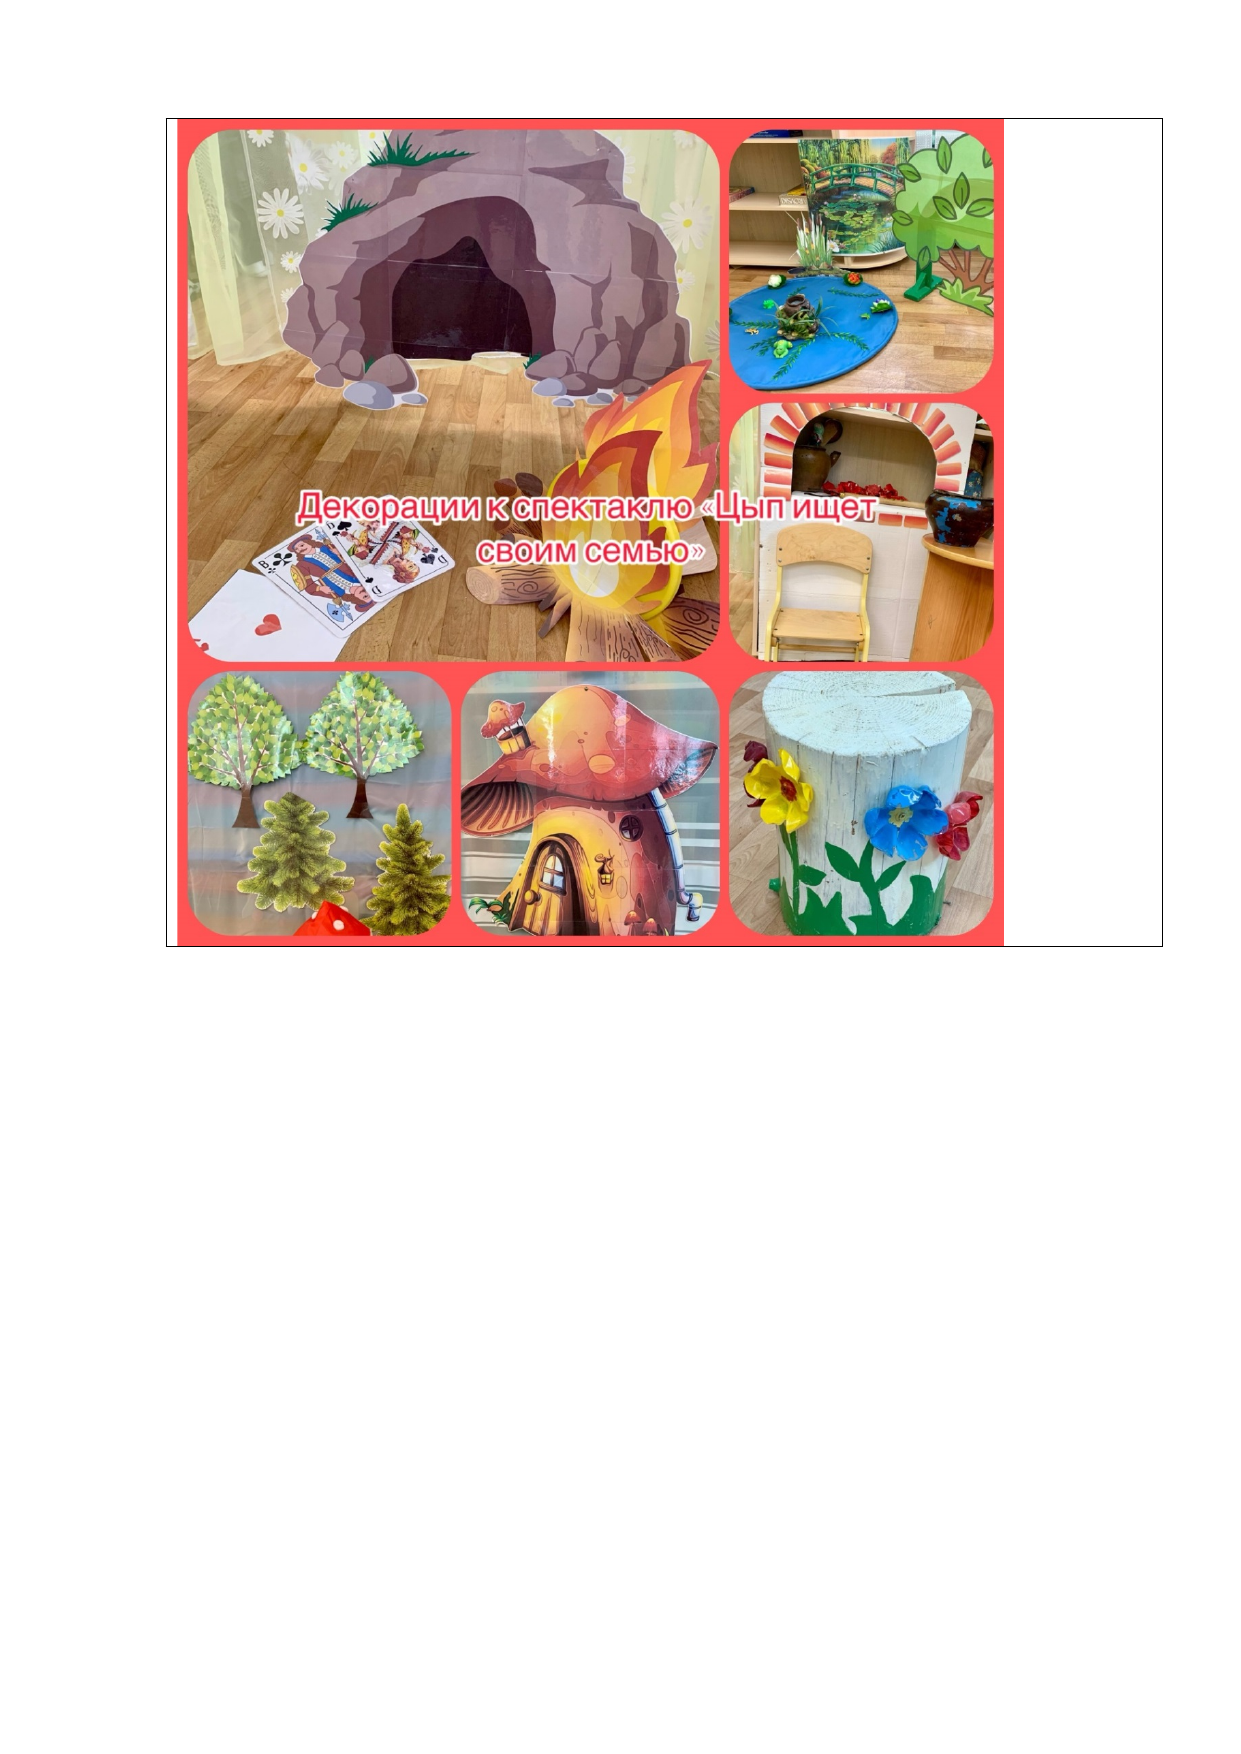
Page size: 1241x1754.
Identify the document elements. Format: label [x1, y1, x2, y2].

picture [177, 119, 1004, 946]
table_cell [167, 119, 177, 946]
table_cell [1004, 119, 1162, 946]
